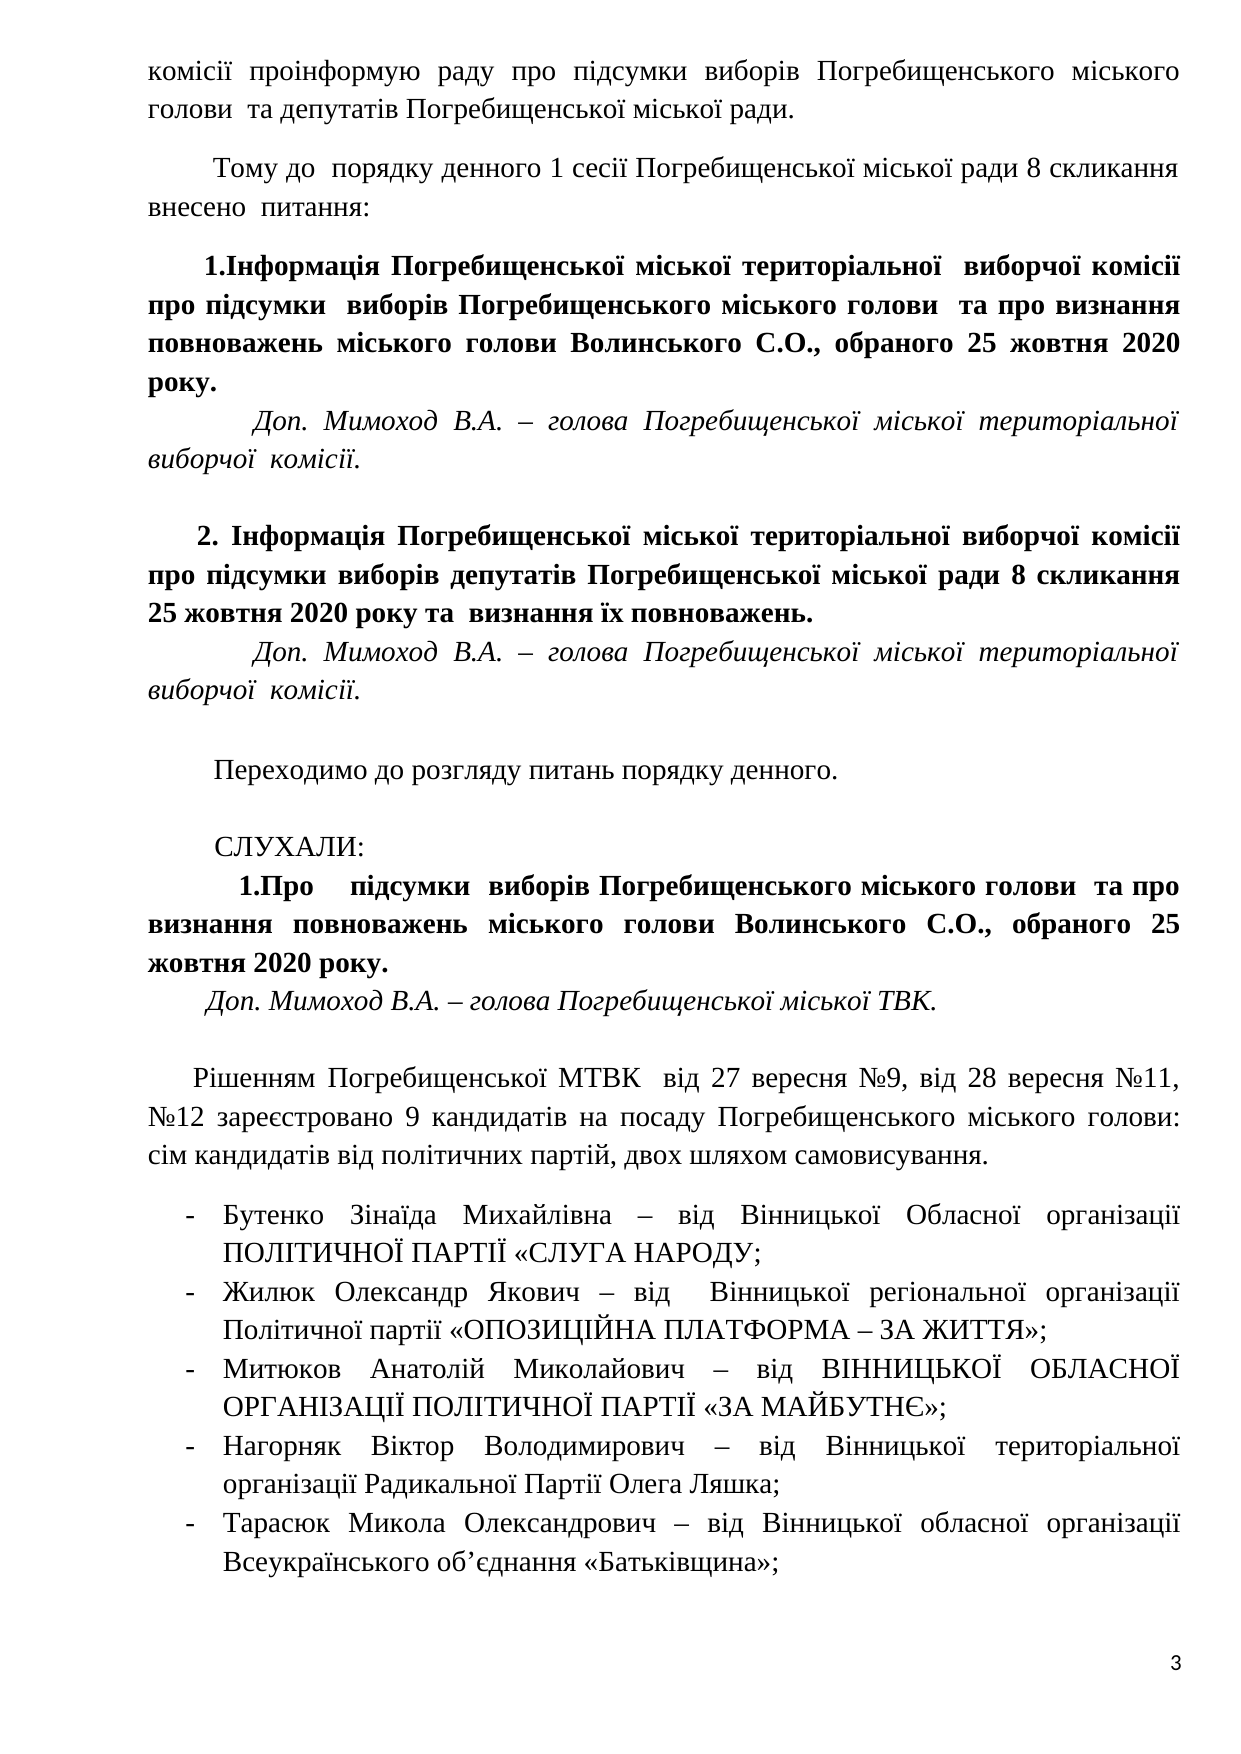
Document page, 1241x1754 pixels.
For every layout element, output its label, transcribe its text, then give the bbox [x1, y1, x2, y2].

list Митюков Анатолій Миколайович – від ВІННИЦЬКОЇ ОБЛАСНОЇ ОРГАНІЗАЦІЇ ПОЛІТИЧНОЇ ПАРТІЇ «ЗА МАЙБУТНЄ»; [185, 1351, 1181, 1423]
text СЛУХАЛИ: [148, 829, 1181, 863]
text Рішенням Погребищенської МТВК від 27 вересня №9, від 28 вересня №11, №12 зареєстровано 9 кандидатів на посаду Погребищенського міського голови: сім кандидатів від політичних партій, двох шляхом самовисування. [148, 1060, 1181, 1171]
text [148, 53, 1181, 125]
text Переходимо до розгляду питань порядку денного. [148, 752, 1181, 786]
text 1.Інформація Погребищенської міської територіальної виборчої комісії про підсумки виборів Погребищенського міського голови та про визнання повноважень міського голови Волинського С.О., обраного 25 жовтня 2020 року. [148, 248, 1181, 398]
text 1.Про підсумки виборів Погребищенського міського голови та про визнання повноважень міського голови Волинського С.О., обраного 25 жовтня 2020 року. [148, 868, 1181, 978]
text Доп. Мимоход В.А. – голова Погребищенської міської територіальної виборчої комісії. [148, 403, 1181, 475]
list Жилюк Олександр Якович – від Вінницької регіональної організації Політичної партії «ОПОЗИЦІЙНА ПЛАТФОРМА – ЗА ЖИТТЯ»; [185, 1274, 1181, 1346]
text Доп. Мимоход В.А. – голова Погребищенської міської територіальної виборчої комісії. [148, 634, 1181, 706]
list Нагорняк Віктор Володимирович – від Вінницької територіальної організації Радикальної Партії Олега Ляшка; [185, 1428, 1181, 1500]
text Тому до порядку денного 1 сесії Погребищенської міської ради 8 скликання внесено питання: [148, 151, 1181, 223]
text Доп. Мимоход В.А. – голова Погребищенської міської ТВК. [148, 983, 1181, 1017]
list Бутенко Зінаїда Михайлівна – від Вінницької Обласної організації ПОЛІТИЧНОЇ ПАРТІЇ «СЛУГА НАРОДУ; [185, 1197, 1181, 1269]
list Тарасюк Микола Олександрович – від Вінницької обласної організації Всеукраїнського об’єднання «Батьківщина»; [185, 1505, 1181, 1577]
text 2. Інформація Погребищенської міської територіальної виборчої комісії про підсумки виборів депутатів Погребищенської міської ради 8 скликання 25 жовтня 2020 року та визнання їх повноважень. [148, 518, 1181, 629]
